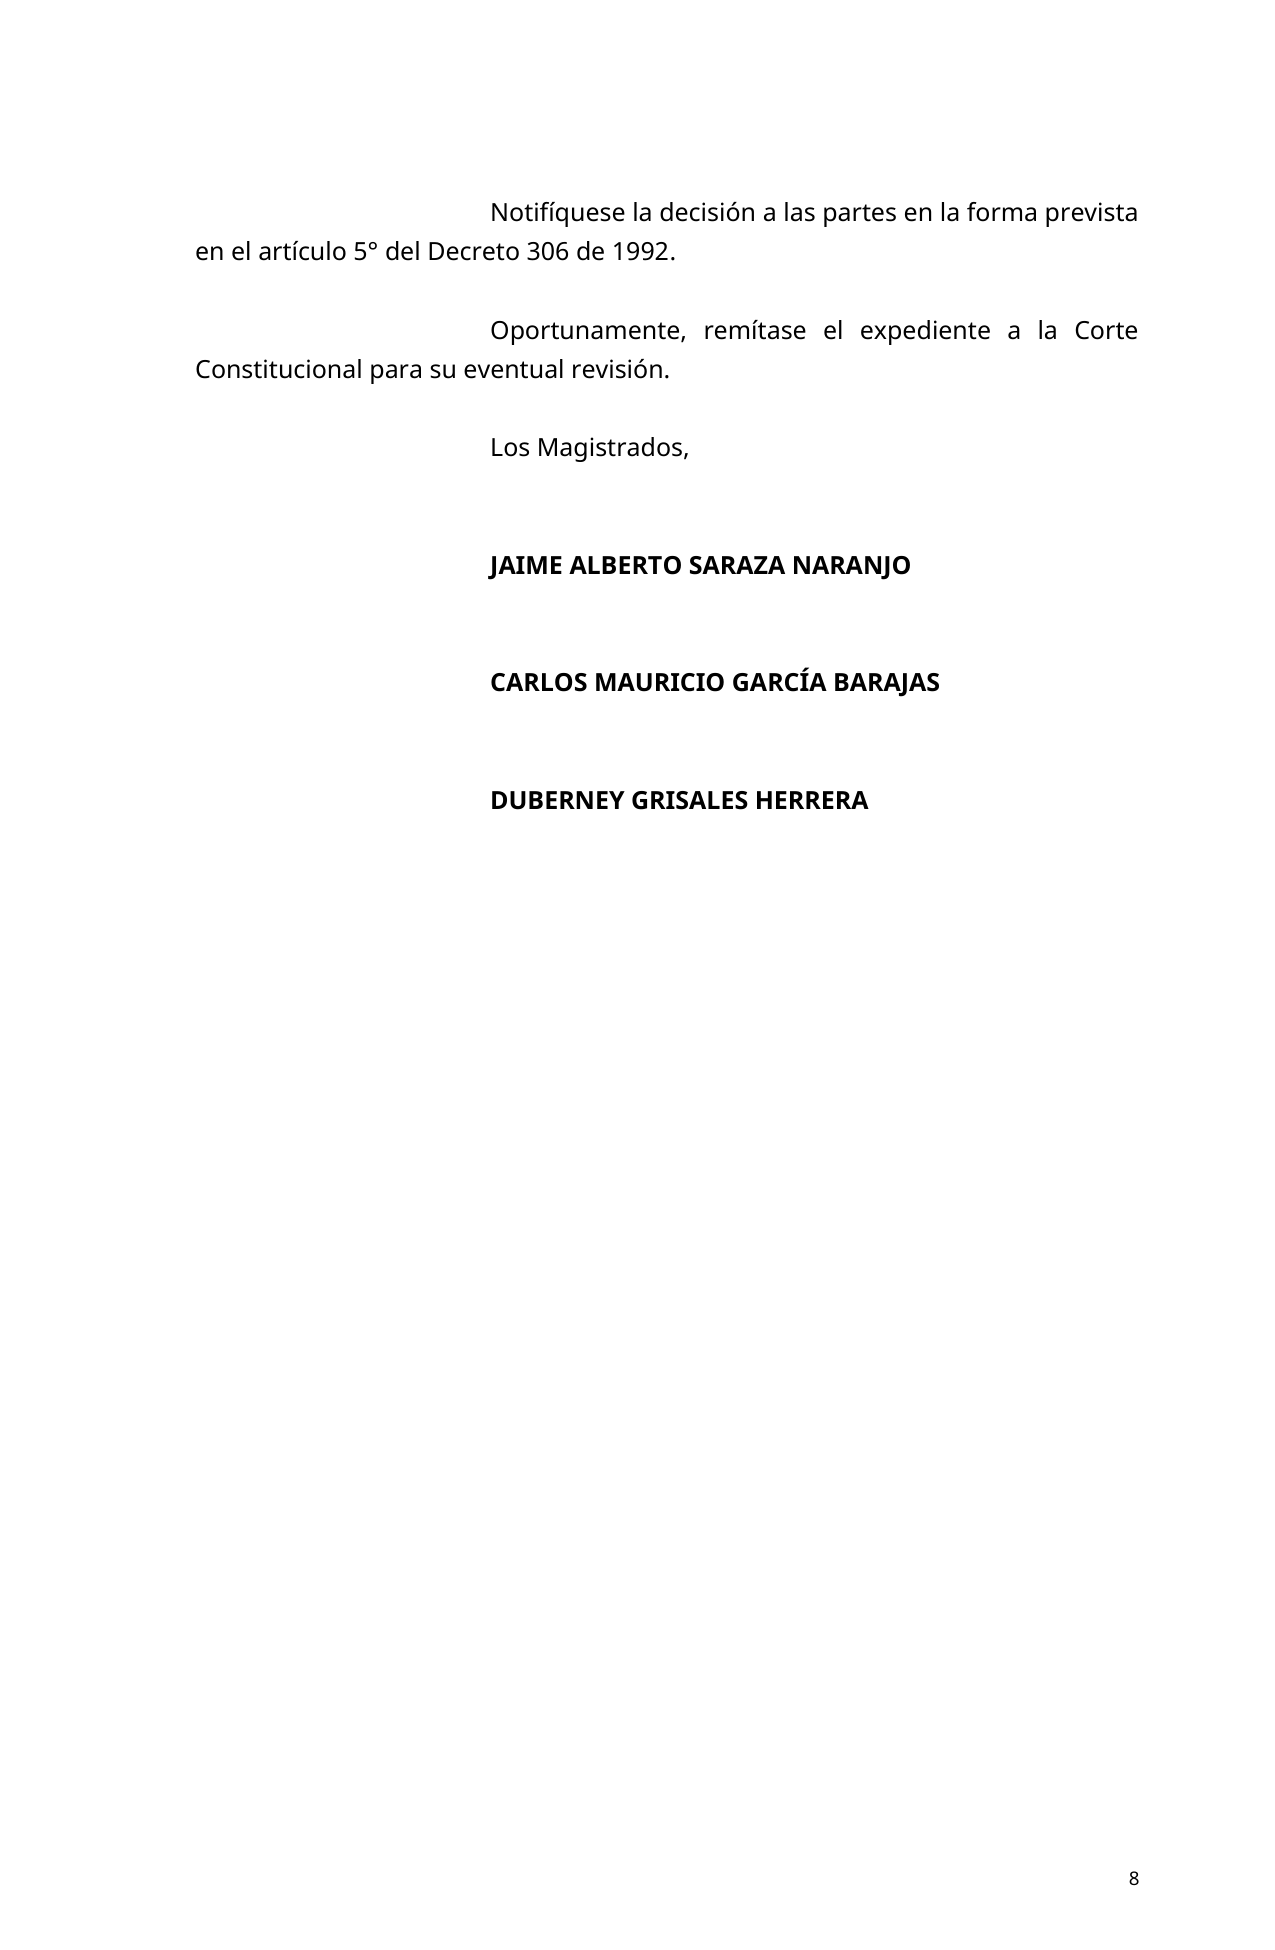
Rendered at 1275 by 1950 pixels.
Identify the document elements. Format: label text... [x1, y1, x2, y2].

text DUBERNEY GRISALES HERRERA [195, 782, 1139, 816]
text Notifíquese la decisión a las partes en la forma prevista en el artículo 5° del Decreto 306 de 1992. [195, 195, 1139, 268]
text CARLOS MAURICIO GARCÍA BARAJAS [195, 665, 1139, 699]
text Los Magistrados, [195, 430, 1139, 464]
text JAIME ALBERTO SARAZA NARANJO [195, 547, 1139, 581]
text Oportunamente, remítase el expediente a la Corte Constitucional para su eventual revisión. [195, 312, 1139, 386]
